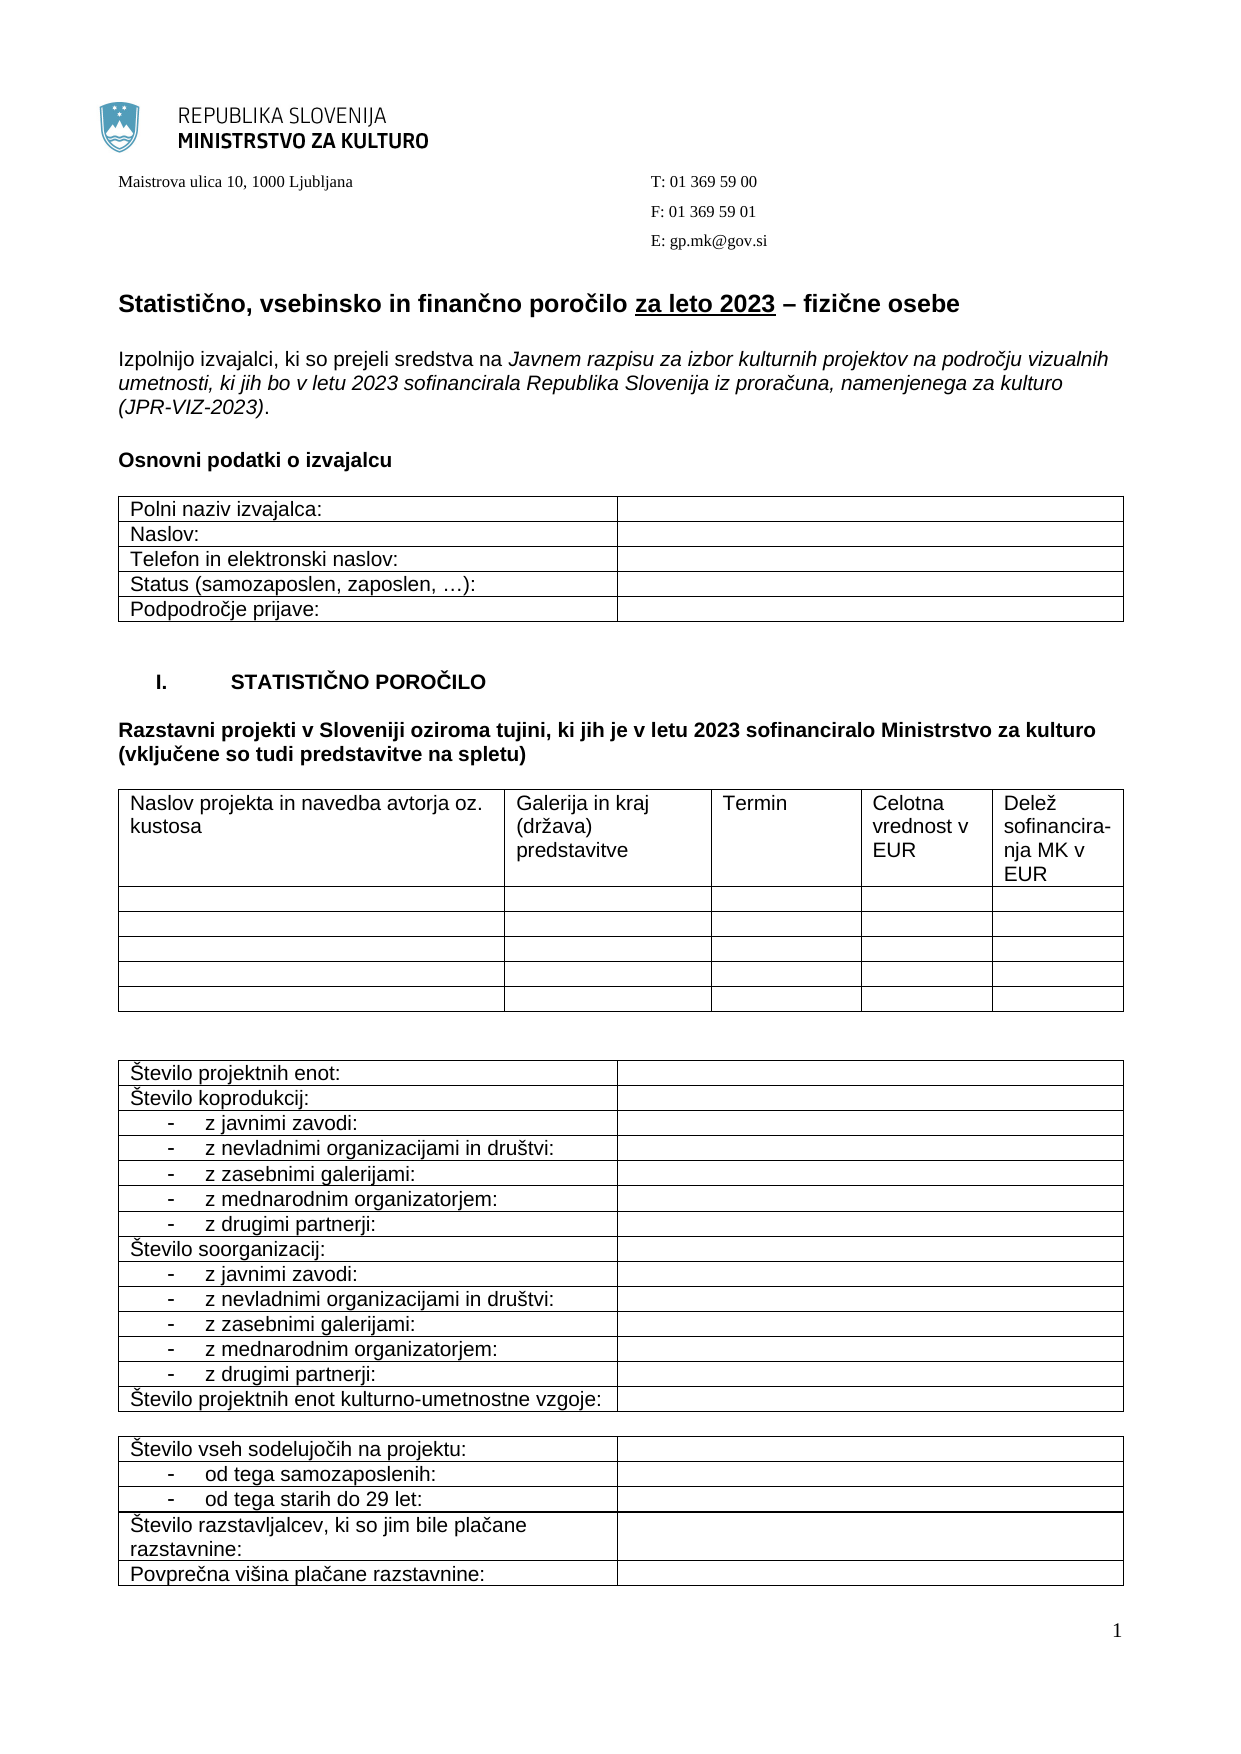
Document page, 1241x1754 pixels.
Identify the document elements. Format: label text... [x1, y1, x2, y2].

table_cell [505, 887, 711, 911]
table_header Termin [712, 790, 861, 886]
table_cell od tega starih do 29 let: [119, 1487, 617, 1511]
table_header [618, 1437, 1123, 1461]
table_cell [505, 987, 711, 1011]
table_cell z drugimi partnerji: [119, 1362, 617, 1386]
table_cell [618, 1186, 1123, 1211]
table_cell [993, 987, 1123, 1011]
table_cell z nevladnimi organizacijami in društvi: [119, 1287, 617, 1311]
table_cell [618, 1262, 1123, 1286]
table_cell [862, 912, 992, 936]
table_cell [993, 937, 1123, 961]
table_header Galerija in kraj (država) predstavitve [505, 790, 711, 886]
table_cell [993, 962, 1123, 986]
table_cell Število koprodukcij: [119, 1086, 617, 1110]
table_cell [862, 987, 992, 1011]
table_cell [712, 962, 861, 986]
table_cell [618, 1287, 1123, 1311]
list STATISTIČNO POROČILO [156, 669, 1122, 693]
table_cell Naslov: [119, 522, 617, 546]
table_cell [862, 937, 992, 961]
table_header Delež sofinancira-nja MK v EUR [993, 790, 1123, 886]
table_cell z zasebnimi galerijami: [119, 1161, 617, 1185]
table_cell z javnimi zavodi: [119, 1262, 617, 1286]
text Osnovni podatki o izvajalcu [118, 448, 1122, 472]
table_cell [618, 572, 1123, 596]
table_cell [993, 912, 1123, 936]
table_cell [712, 937, 861, 961]
table_cell [712, 912, 861, 936]
table_cell z javnimi zavodi: [119, 1111, 617, 1135]
table_cell Število razstavljalcev, ki so jim bile plačane razstavnine: [119, 1513, 617, 1560]
table_cell Število projektnih enot kulturno-umetnostne vzgoje: [119, 1387, 617, 1411]
table_cell [993, 887, 1123, 911]
table_cell z mednarodnim organizatorjem: [119, 1186, 617, 1211]
table_header Celotna vrednost v EUR [862, 790, 992, 886]
picture [0, 0, 709, 160]
table_cell [618, 522, 1123, 546]
table_cell [618, 1387, 1123, 1411]
table_cell Povprečna višina plačane razstavnine: [119, 1561, 617, 1585]
table_header Število projektnih enot: [119, 1061, 617, 1085]
table_cell [712, 887, 861, 911]
table_header Število vseh sodelujočih na projektu: [119, 1437, 617, 1461]
table_cell [618, 1111, 1123, 1135]
table_cell [618, 1086, 1123, 1110]
table_header Naslov projekta in navedba avtorja oz. kustosa [119, 790, 504, 886]
table_cell [505, 912, 711, 936]
table_cell [618, 1161, 1123, 1185]
table_header Polni naziv izvajalca: [119, 497, 617, 521]
table_cell [618, 597, 1123, 621]
table_cell [618, 1487, 1123, 1511]
table_cell [119, 937, 504, 961]
table_cell [505, 937, 711, 961]
table_cell [618, 1462, 1123, 1486]
table_cell [505, 962, 711, 986]
table_cell [618, 1337, 1123, 1361]
table_cell [618, 1212, 1123, 1236]
table_cell Telefon in elektronski naslov: [119, 547, 617, 571]
table_cell Podpodročje prijave: [119, 597, 617, 621]
table_header [618, 497, 1123, 521]
text Izpolnijo izvajalci, ki so prejeli sredstva na Javnem razpisu za izbor kulturnih projektov na področju vizualnih umetnosti, ki jih bo v letu 2023 sofinancirala Republika Slovenija iz proračuna, namenjenega za kulturo (JPR-VIZ-2023). [118, 347, 1122, 419]
text Statistično, vsebinsko in finančno poročilo za leto 2023 – fizične osebe [118, 289, 1122, 318]
table_cell [119, 887, 504, 911]
table_cell od tega samozaposlenih: [119, 1462, 617, 1486]
table_cell [119, 987, 504, 1011]
table_cell [119, 912, 504, 936]
table_cell [618, 1312, 1123, 1336]
text Razstavni projekti v Sloveniji oziroma tujini, ki jih je v letu 2023 sofinanciralo Ministrstvo za kulturo (vključene so tudi predstavitve na spletu) [118, 717, 1122, 765]
table_cell [618, 1136, 1123, 1160]
table_cell z zasebnimi galerijami: [119, 1312, 617, 1336]
table_cell [862, 962, 992, 986]
table_cell [119, 962, 504, 986]
table_cell Število soorganizacij: [119, 1237, 617, 1261]
table_cell [618, 1561, 1123, 1585]
table_cell Status (samozaposlen, zaposlen, …): [119, 572, 617, 596]
table_cell [862, 887, 992, 911]
table_cell z nevladnimi organizacijami in društvi: [119, 1136, 617, 1160]
table_cell z drugimi partnerji: [119, 1212, 617, 1236]
table_cell [618, 547, 1123, 571]
table_cell [618, 1513, 1123, 1560]
table_cell z mednarodnim organizatorjem: [119, 1337, 617, 1361]
table_cell [712, 987, 861, 1011]
table_header [618, 1061, 1123, 1085]
table_cell [618, 1362, 1123, 1386]
table_cell [618, 1237, 1123, 1261]
